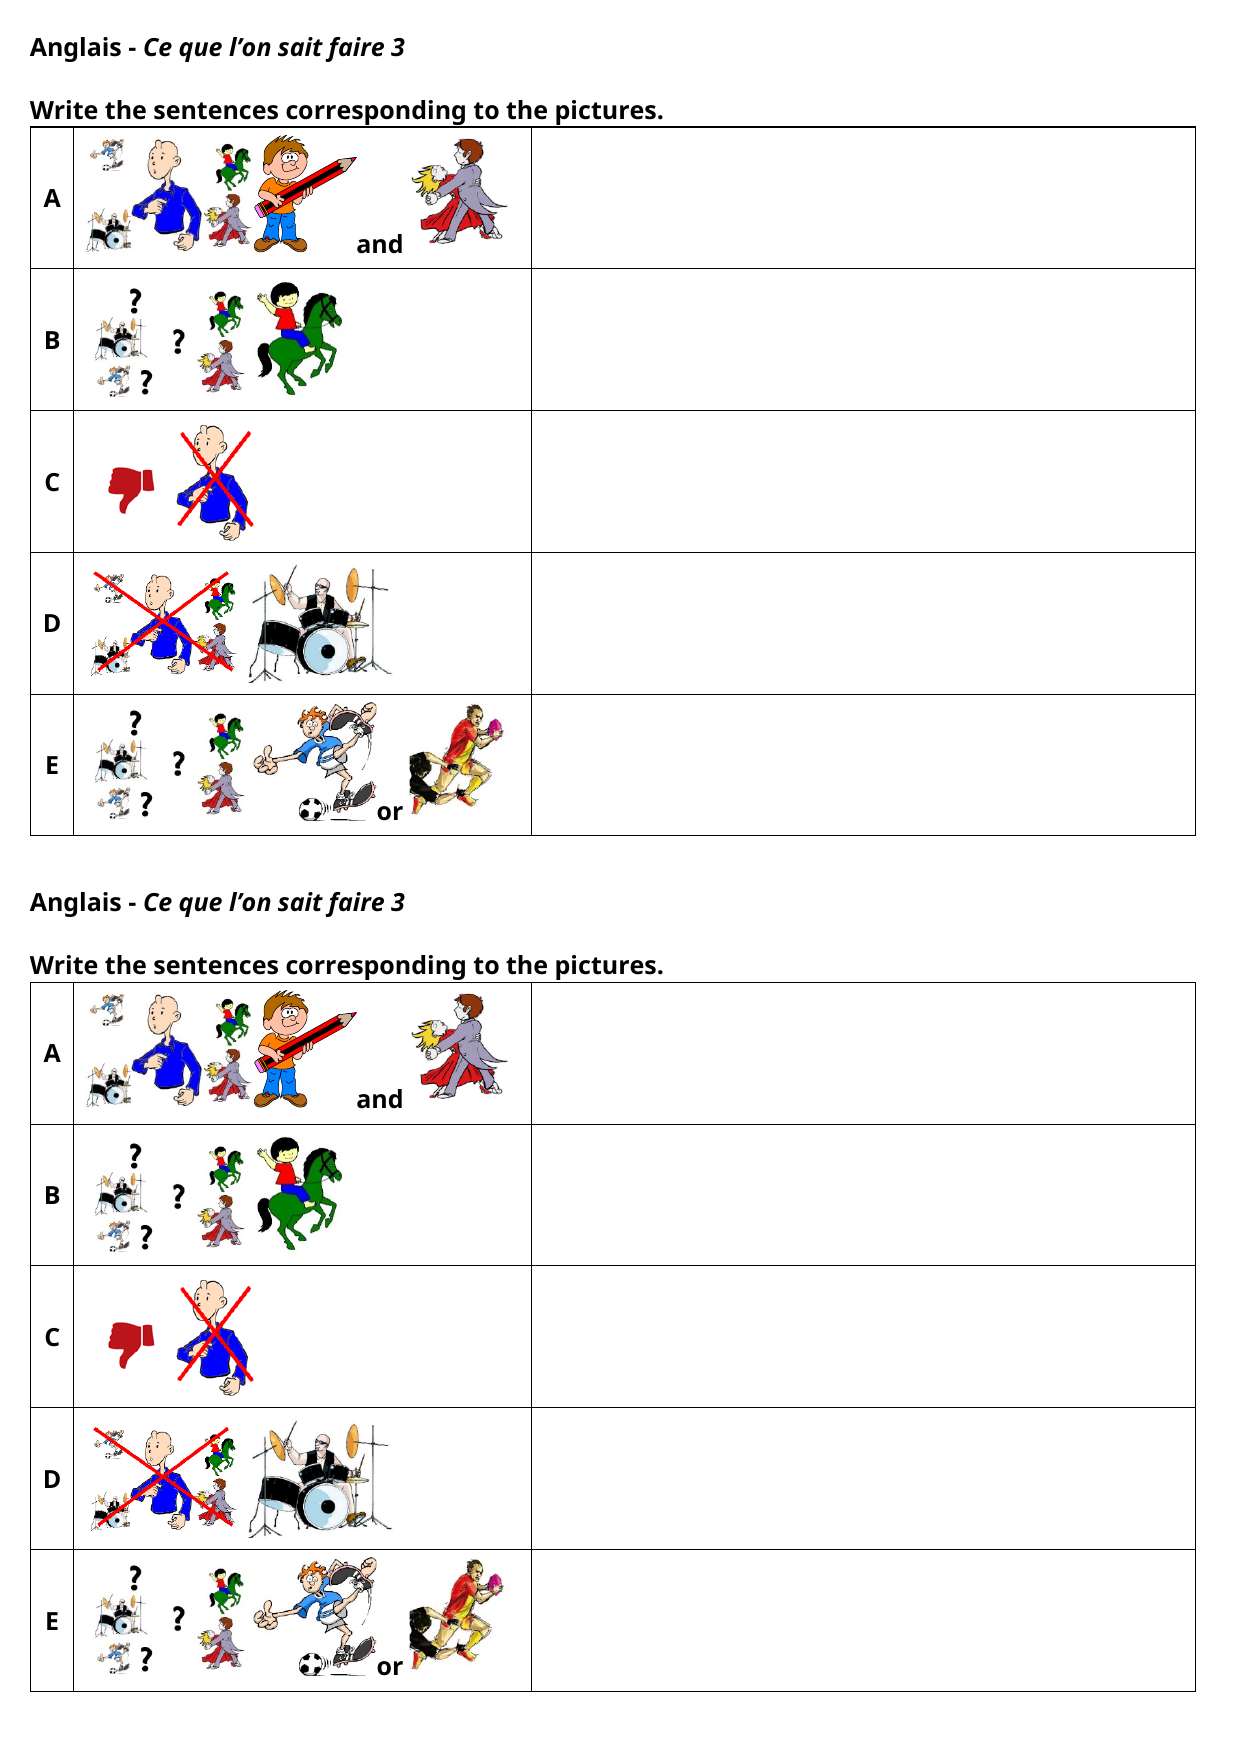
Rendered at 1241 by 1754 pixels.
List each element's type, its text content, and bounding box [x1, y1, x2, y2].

table_cell [532, 1550, 1195, 1691]
text Anglais - Ce que l’on sait faire 3 [29, 885, 1196, 919]
table_header [532, 128, 1195, 268]
picture [85, 280, 348, 399]
table_header A [31, 128, 73, 268]
picture [85, 1277, 254, 1396]
table_cell [532, 411, 1195, 552]
table_cell E [31, 695, 73, 835]
table_cell E [31, 1550, 73, 1691]
table_cell [74, 553, 531, 693]
table_cell or [74, 1550, 531, 1691]
table_header and [74, 128, 531, 268]
table_cell [532, 553, 1195, 693]
table_cell [532, 695, 1195, 835]
table_cell [74, 269, 531, 410]
table_header A [31, 983, 73, 1123]
table_header [532, 983, 1195, 1123]
table_cell [532, 269, 1195, 410]
picture [85, 1135, 348, 1254]
table_cell B [31, 1125, 73, 1265]
picture [409, 702, 510, 821]
picture [85, 702, 377, 821]
table_cell D [31, 1408, 73, 1549]
picture [85, 990, 254, 1109]
picture [85, 1419, 397, 1538]
picture [410, 135, 510, 254]
table_cell C [31, 1266, 73, 1407]
table_header and [74, 983, 531, 1123]
table_cell or [74, 695, 531, 835]
table_cell B [31, 269, 73, 410]
table_cell [74, 1125, 531, 1265]
picture [85, 422, 254, 541]
table_cell [532, 1266, 1195, 1407]
table_cell D [31, 553, 73, 693]
picture [85, 564, 397, 683]
picture [85, 1557, 377, 1676]
table_cell [74, 1408, 531, 1549]
picture [409, 1557, 510, 1676]
table_cell [532, 1125, 1195, 1265]
picture [85, 135, 254, 254]
table_cell [74, 1266, 531, 1407]
picture [410, 990, 510, 1109]
text Write the sentences corresponding to the pictures. [29, 948, 1196, 982]
table_cell [74, 411, 531, 552]
text Anglais - Ce que l’on sait faire 3 [29, 29, 1196, 64]
table_cell C [31, 411, 73, 552]
text Write the sentences corresponding to the pictures. [29, 92, 1196, 126]
table_cell [532, 1408, 1195, 1549]
